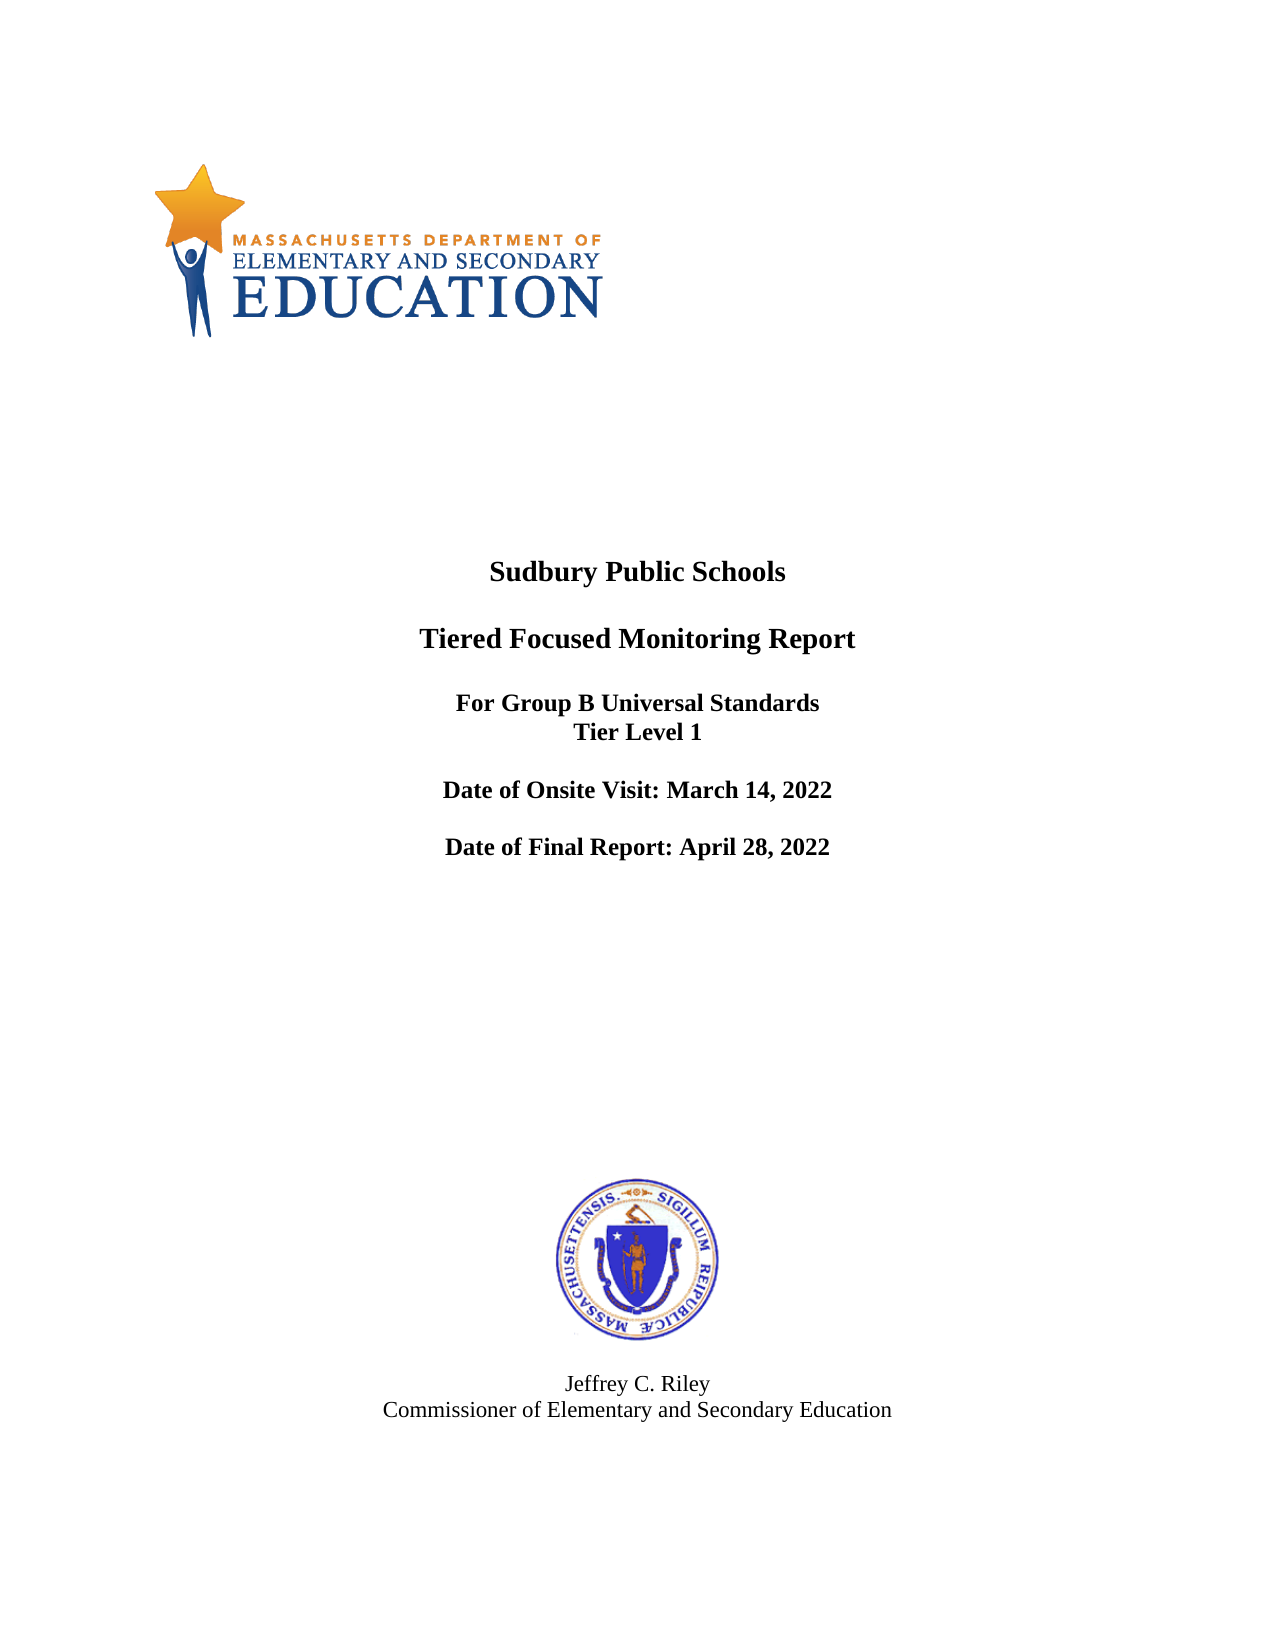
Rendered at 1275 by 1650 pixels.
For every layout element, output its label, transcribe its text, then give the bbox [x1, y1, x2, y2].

text Jeffrey C. Riley [150, 1370, 1125, 1397]
text Tier Level 1 [150, 717, 1125, 746]
text Sudbury Public Schools [150, 554, 1125, 588]
picture [150, 150, 608, 372]
picture [553, 1177, 722, 1344]
text Date of Final Report: April 28, 2022 [150, 832, 1125, 861]
text Commissioner of Elementary and Secondary Education [150, 1397, 1125, 1423]
text Date of Onsite Visit: March 14, 2022 [150, 775, 1125, 803]
text Tiered Focused Monitoring Report [150, 621, 1125, 655]
text For Group B Universal Standards [150, 688, 1125, 717]
